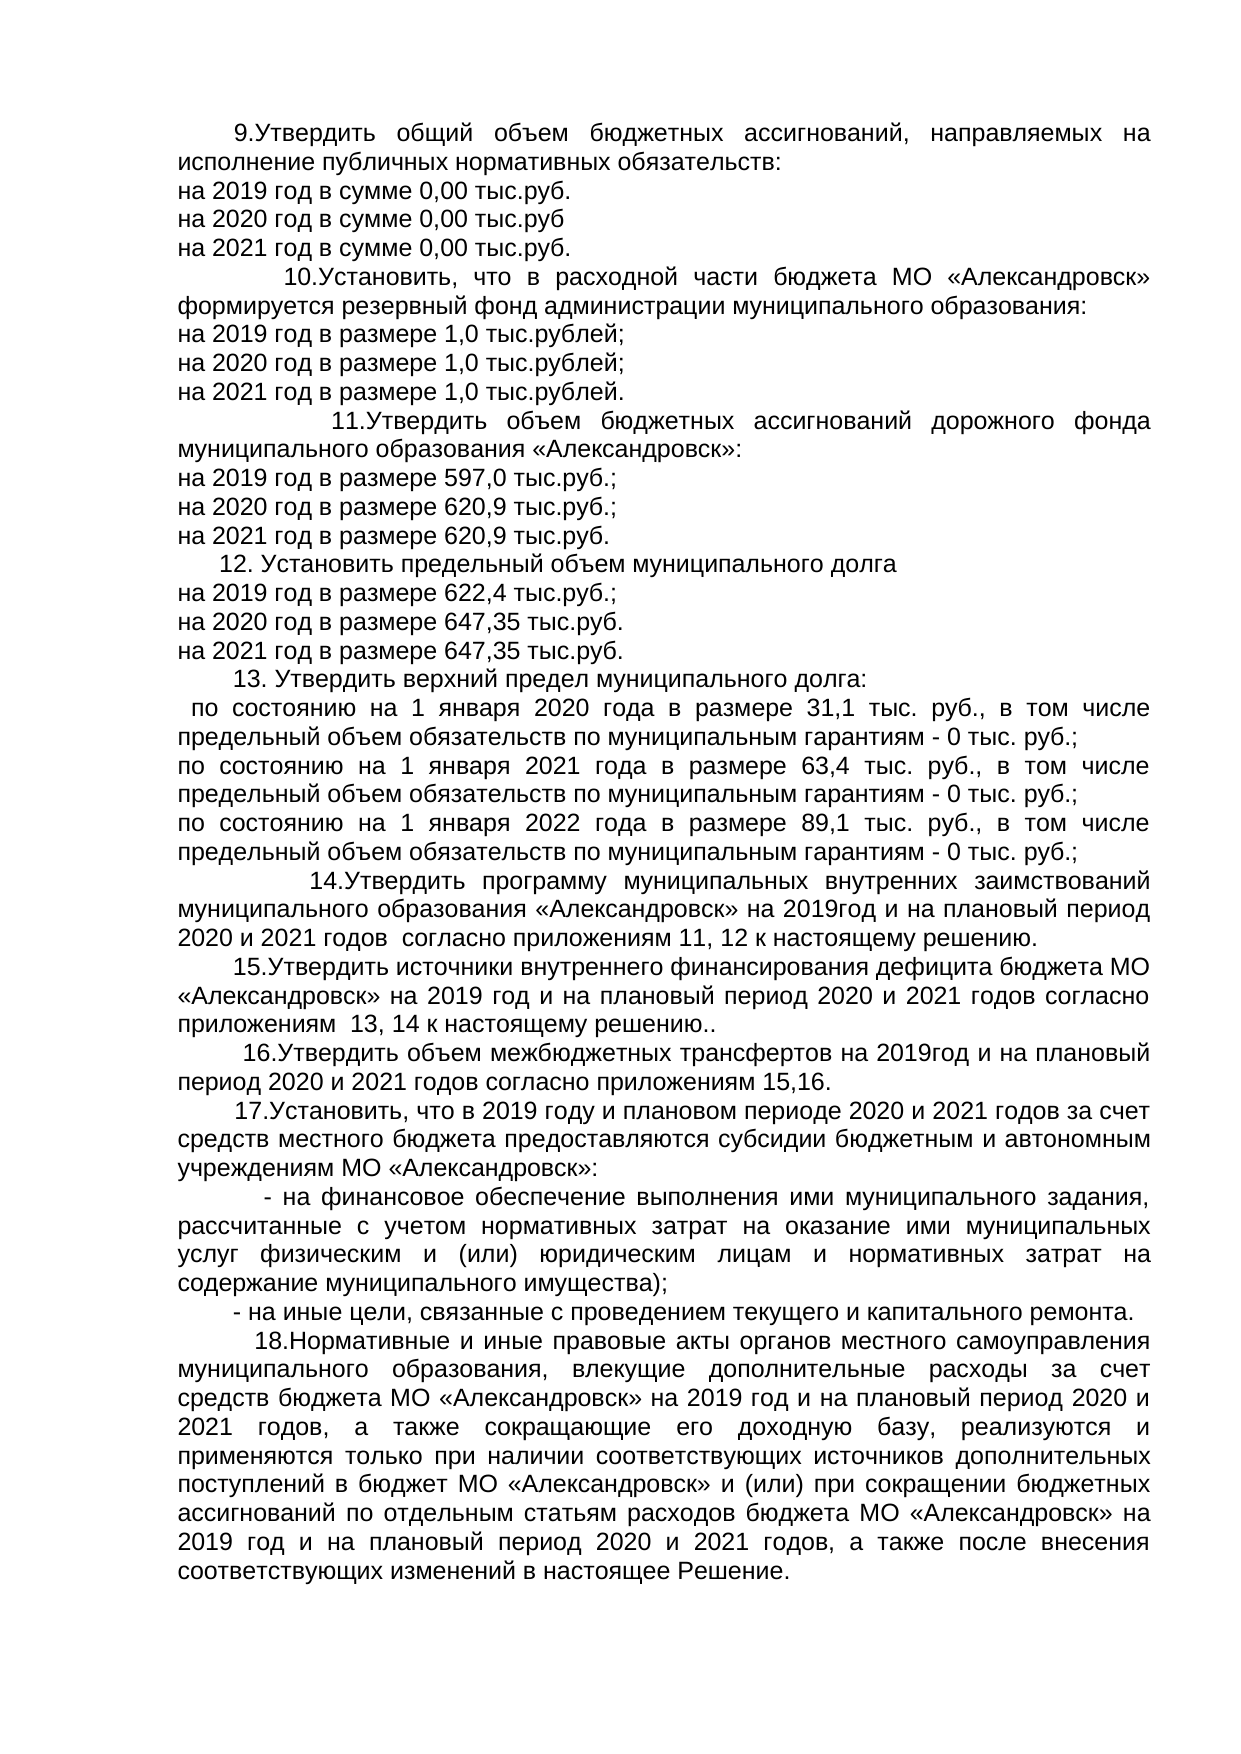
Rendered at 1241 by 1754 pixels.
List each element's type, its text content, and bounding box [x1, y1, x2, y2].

text 9.Утвердить общий объем бюджетных ассигнований, направляемых на исполнение публичных нормативных обязательств: [177, 118, 1152, 176]
text 11.Утвердить объем бюджетных ассигнований дорожного фонда муниципального образования «Александровск»: [177, 406, 1152, 463]
text 12. Установить предельный объем муниципального долга [177, 549, 1152, 578]
text 10.Установить, что в расходной части бюджета МО «Александровск» формируется резервный фонд администрации муниципального образования: [177, 262, 1152, 319]
text на 2020 год в сумме 0,00 тыс.руб [177, 204, 1152, 233]
text на 2021 год в сумме 0,00 тыс.руб. [177, 233, 1152, 262]
text на 2021 год в размере 1,0 тыс.рублей. [177, 377, 1152, 406]
text 17.Установить, что в 2019 году и плановом периоде 2020 и 2021 годов за счет средств местного бюджета предоставляются субсидии бюджетным и автономным учреждениям МО «Александровск»: [177, 1096, 1152, 1182]
text 14.Утвердить программу муниципальных внутренних заимствований муниципального образования «Александровск» на 2019год и на плановый период 2020 и 2021 годов согласно приложениям 11, 12 к настоящему решению. [177, 866, 1152, 952]
text - на иные цели, связанные с проведением текущего и капитального ремонта. [177, 1297, 1152, 1326]
text 15.Утвердить источники внутреннего финансирования дефицита бюджета МО «Александровск» на 2019 год и на плановый период 2020 и 2021 годов согласно приложениям 13, 14 к настоящему решению.. [177, 952, 1152, 1038]
text на 2020 год в размере 620,9 тыс.руб.; [177, 492, 1152, 521]
text 18.Нормативные и иные правовые акты органов местного самоуправления муниципального образования, влекущие дополнительные расходы за счет средств бюджета МО «Александровск» на 2019 год и на плановый период 2020 и 2021 годов, а также сокращающие его доходную базу, реализуются и применяются только при наличии соответствующих источников дополнительных поступлений в бюджет МО «Александровск» и (или) при сокращении бюджетных ассигнований по отдельным статьям расходов бюджета МО «Александровск» на 2019 год и на плановый период 2020 и 2021 годов, а также после внесения соответствующих изменений в настоящее Решение. [177, 1326, 1152, 1584]
text по состоянию на 1 января 2022 года в размере 89,1 тыс. руб., в том числе предельный объем обязательств по муниципальным гарантиям - 0 тыс. руб.; [177, 808, 1152, 866]
text на 2019 год в размере 1,0 тыс.рублей; [177, 319, 1152, 348]
text на 2020 год в размере 647,35 тыс.руб. [177, 607, 1152, 636]
text 16.Утвердить объем межбюджетных трансфертов на 2019год и на плановый период 2020 и 2021 годов согласно приложениям 15,16. [177, 1038, 1152, 1096]
text на 2020 год в размере 1,0 тыс.рублей; [177, 348, 1152, 377]
text на 2019 год в размере 597,0 тыс.руб.; [177, 463, 1152, 492]
text на 2021 год в размере 647,35 тыс.руб. [177, 636, 1152, 664]
text по состоянию на 1 января 2020 года в размере 31,1 тыс. руб., в том числе предельный объем обязательств по муниципальным гарантиям - 0 тыс. руб.; [177, 693, 1152, 751]
text 13. Утвердить верхний предел муниципального долга: [177, 664, 1152, 693]
text на 2021 год в размере 620,9 тыс.руб. [177, 521, 1152, 549]
text по состоянию на 1 января 2021 года в размере 63,4 тыс. руб., в том числе предельный объем обязательств по муниципальным гарантиям - 0 тыс. руб.; [177, 751, 1152, 808]
text - на финансовое обеспечение выполнения ими муниципального задания, рассчитанные с учетом нормативных затрат на оказание ими муниципальных услуг физическим и (или) юридическим лицам и нормативных затрат на содержание муниципального имущества); [177, 1182, 1152, 1297]
text на 2019 год в размере 622,4 тыс.руб.; [177, 578, 1152, 607]
text на 2019 год в сумме 0,00 тыс.руб. [177, 176, 1152, 204]
